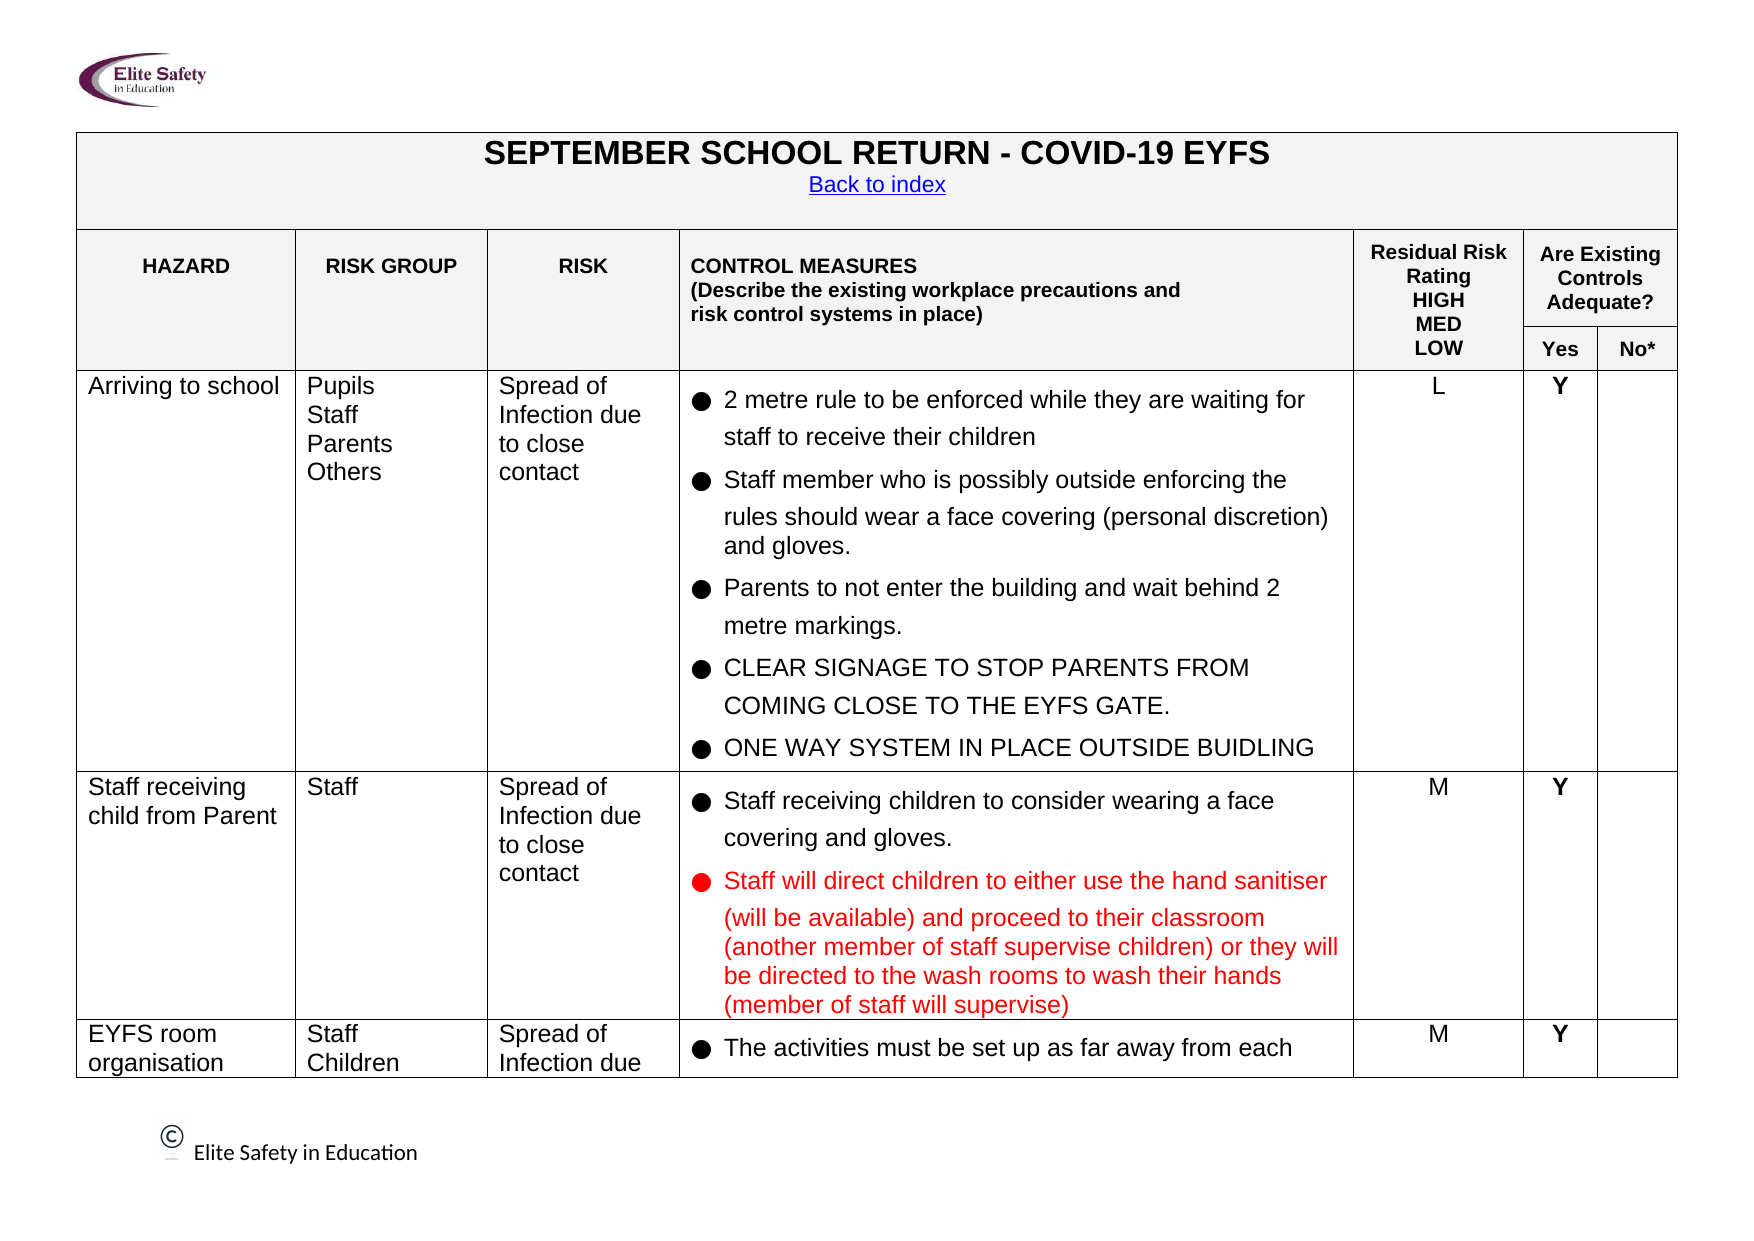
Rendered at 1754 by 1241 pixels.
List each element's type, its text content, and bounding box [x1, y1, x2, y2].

table_cell M [1354, 1020, 1523, 1077]
table_cell Yes [1524, 327, 1597, 370]
table_cell Y [1524, 772, 1597, 1018]
table_cell M [1354, 772, 1523, 1018]
table_cell [1598, 772, 1677, 1018]
table_cell RISK GROUP [296, 230, 487, 370]
table_cell Residual Risk Rating HIGH MED LOW [1354, 230, 1523, 370]
table_cell No* [1598, 327, 1677, 370]
table_cell [1598, 371, 1677, 771]
table_cell Arriving to school [77, 371, 295, 771]
table_header SEPTEMBER SCHOOL RETURN - COVID-19 EYFS Back to index [77, 133, 1677, 229]
table_cell Spread of Infection due to close contact [488, 772, 679, 1018]
table_cell Pupils Staff Parents Others [296, 371, 487, 771]
table_cell Spread of Infection due to close contact [488, 371, 679, 771]
table_cell EYFS room organisation [77, 1020, 295, 1077]
table_cell RISK [488, 230, 679, 370]
table_cell HAZARD [77, 230, 295, 370]
picture [60, 31, 264, 128]
table_cell L [1354, 371, 1523, 771]
table_cell Staff [296, 772, 487, 1018]
table_cell Are Existing Controls Adequate? [1524, 230, 1677, 326]
table_cell 2 metre rule to be enforced while they are waiting for staff to receive their children Staff member who is possibly outside enforcing the rules should wear a face covering (personal discretion) and gloves. Parents to not enter the building and wait behind 2 metre markings. CLEAR SIGNAGE TO STOP PARENTS FROM COMING CLOSE TO THE EYFS GATE. ONE WAY SYSTEM IN PLACE OUTSIDE BUIDLING [680, 371, 1353, 771]
table_cell Y [1524, 371, 1597, 771]
table_cell Spread of Infection due to close contact [488, 1020, 679, 1077]
table_cell Staff receiving child from Parent [77, 772, 295, 1018]
table_cell Y [1524, 1020, 1597, 1077]
picture [150, 1117, 194, 1161]
table_cell [1598, 1020, 1677, 1077]
table_cell Staff Children [296, 1020, 487, 1077]
table_cell Staff receiving children to consider wearing a face covering and gloves. Staff will direct children to either use the hand sanitiser (will be available) and proceed to their classroom (another member of staff supervise children) or they will be directed to the wash rooms to wash their hands (member of staff will supervise) [680, 772, 1353, 1018]
table_cell CONTROL MEASURES (Describe the existing workplace precautions and risk control systems in place) [680, 230, 1353, 370]
